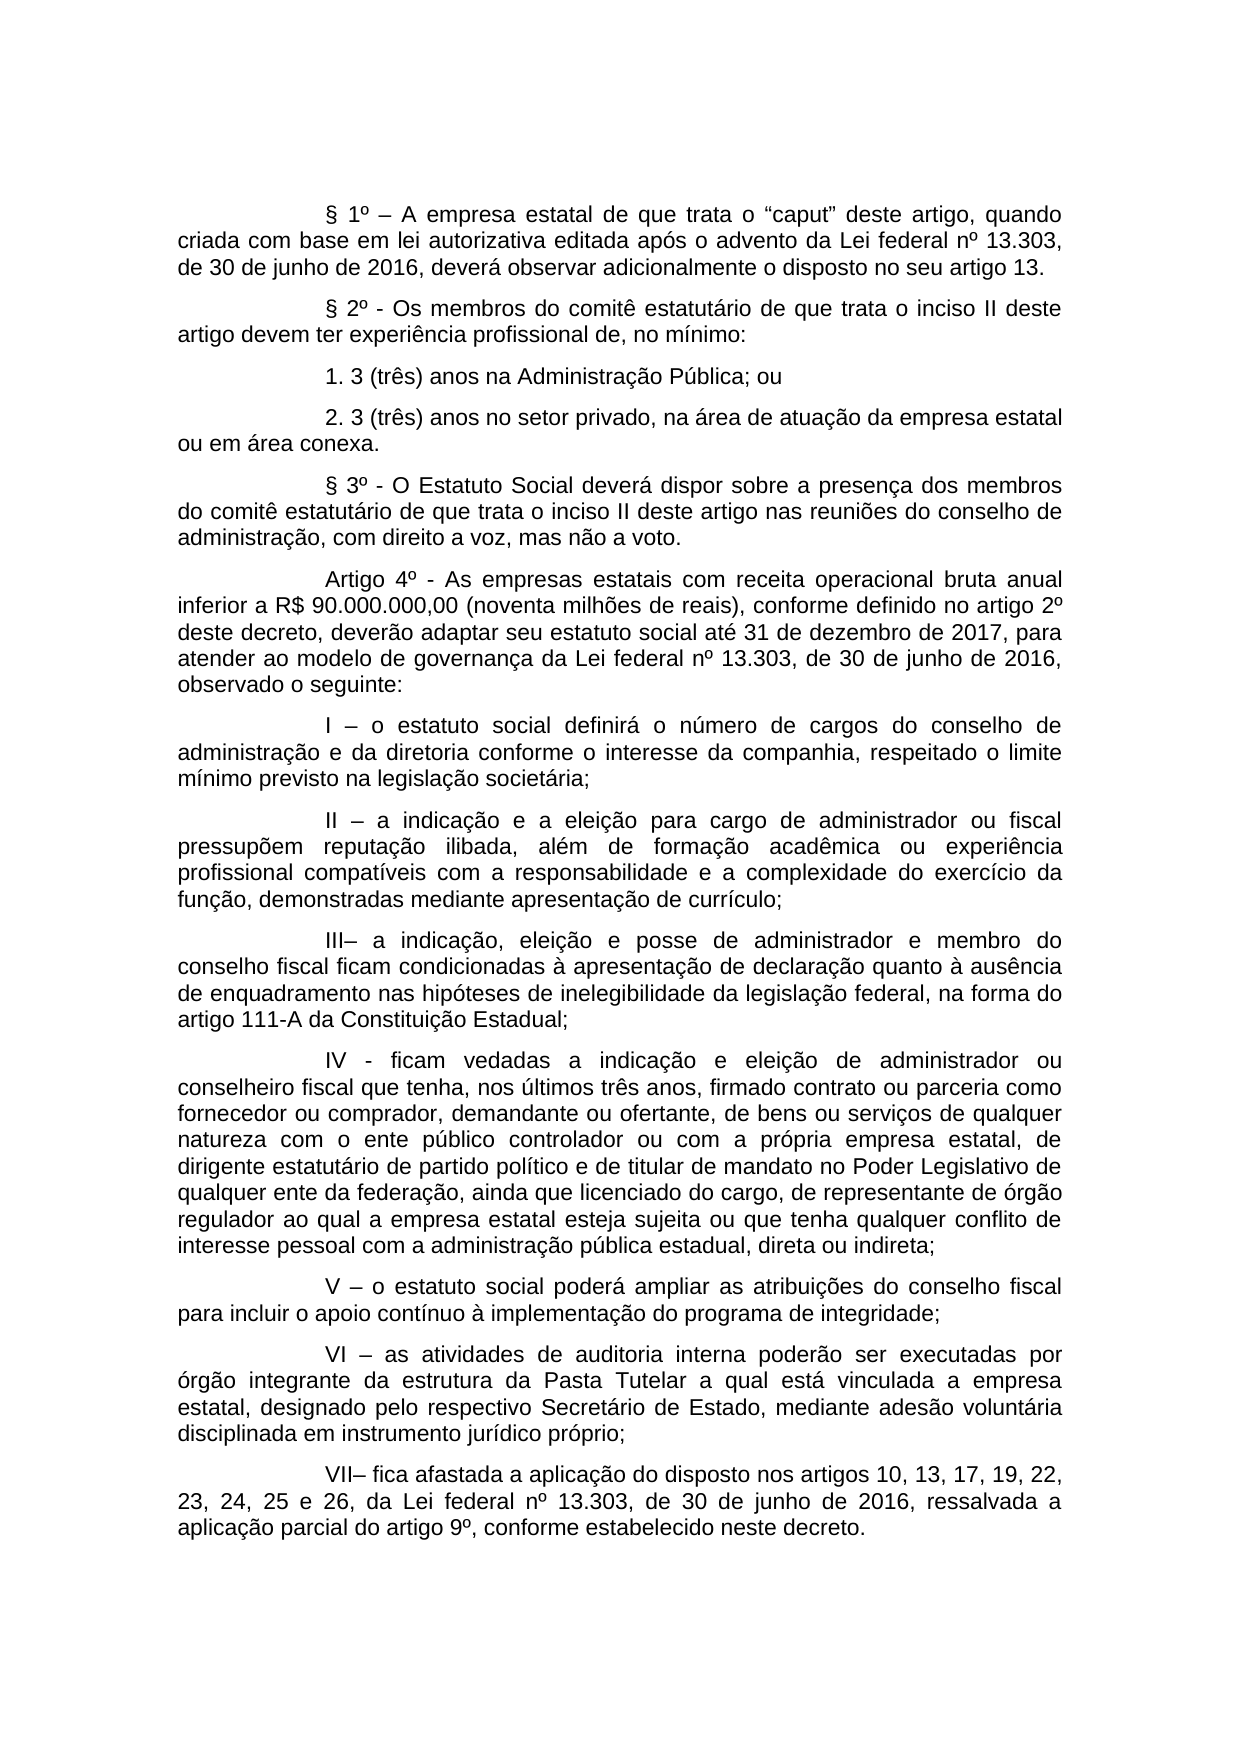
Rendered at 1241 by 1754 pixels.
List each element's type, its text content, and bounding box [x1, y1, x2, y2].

text Artigo 4º - As empresas estatais com receita operacional bruta anual inferior a R$ 90.000.000,00 (noventa milhões de reais), conforme definido no artigo 2º deste decreto, deverão adaptar seu estatuto social até 31 de dezembro de 2017, para atender ao modelo de governança da Lei federal nº 13.303, de 30 de junho de 2016, observado o seguinte: [177, 566, 1063, 697]
text II – a indicação e a eleição para cargo de administrador ou fiscal pressupõem reputação ilibada, além de formação acadêmica ou experiência profissional compatíveis com a responsabilidade e a complexidade do exercício da função, demonstradas mediante apresentação de currículo; [177, 807, 1063, 912]
text VI – as atividades de auditoria interna poderão ser executadas por órgão integrante da estrutura da Pasta Tutelar a qual está vinculada a empresa estatal, designado pelo respectivo Secretário de Estado, mediante adesão voluntária disciplinada em instrumento jurídico próprio; [177, 1341, 1063, 1446]
text III– a indicação, eleição e posse de administrador e membro do conselho fiscal ficam condicionadas à apresentação de declaração quanto à ausência de enquadramento nas hipóteses de inelegibilidade da legislação federal, na forma do artigo 111-A da Constituição Estadual; [177, 927, 1063, 1032]
text § 3º - O Estatuto Social deverá dispor sobre a presença dos membros do comitê estatutário de que trata o inciso II deste artigo nas reuniões do conselho de administração, com direito a voz, mas não a voto. [177, 472, 1063, 551]
text 2. 3 (três) anos no setor privado, na área de atuação da empresa estatal ou em área conexa. [177, 404, 1063, 457]
text § 1º – A empresa estatal de que trata o “caput” deste artigo, quando criada com base em lei autorizativa editada após o advento da Lei federal nº 13.303, de 30 de junho de 2016, deverá observar adicionalmente o disposto no seu artigo 13. [177, 201, 1063, 280]
text IV - ficam vedadas a indicação e eleição de administrador ou conselheiro fiscal que tenha, nos últimos três anos, firmado contrato ou parceria como fornecedor ou comprador, demandante ou ofertante, de bens ou serviços de qualquer natureza com o ente público controlador ou com a própria empresa estatal, de dirigente estatutário de partido político e de titular de mandato no Poder Legislativo de qualquer ente da federação, ainda que licenciado do cargo, de representante de órgão regulador ao qual a empresa estatal esteja sujeita ou que tenha qualquer conflito de interesse pessoal com a administração pública estadual, direta ou indireta; [177, 1047, 1063, 1258]
text V – o estatuto social poderá ampliar as atribuições do conselho fiscal para incluir o apoio contínuo à implementação do programa de integridade; [177, 1273, 1063, 1326]
text 1. 3 (três) anos na Administração Pública; ou [177, 363, 1063, 389]
text I – o estatuto social definirá o número de cargos do conselho de administração e da diretoria conforme o interesse da companhia, respeitado o limite mínimo previsto na legislação societária; [177, 712, 1063, 792]
text VII– fica afastada a aplicação do disposto nos artigos 10, 13, 17, 19, 22, 23, 24, 25 e 26, da Lei federal nº 13.303, de 30 de junho de 2016, ressalvada a aplicação parcial do artigo 9º, conforme estabelecido neste decreto. [177, 1461, 1063, 1540]
text § 2º - Os membros do comitê estatutário de que trata o inciso II deste artigo devem ter experiência profissional de, no mínimo: [177, 295, 1063, 348]
